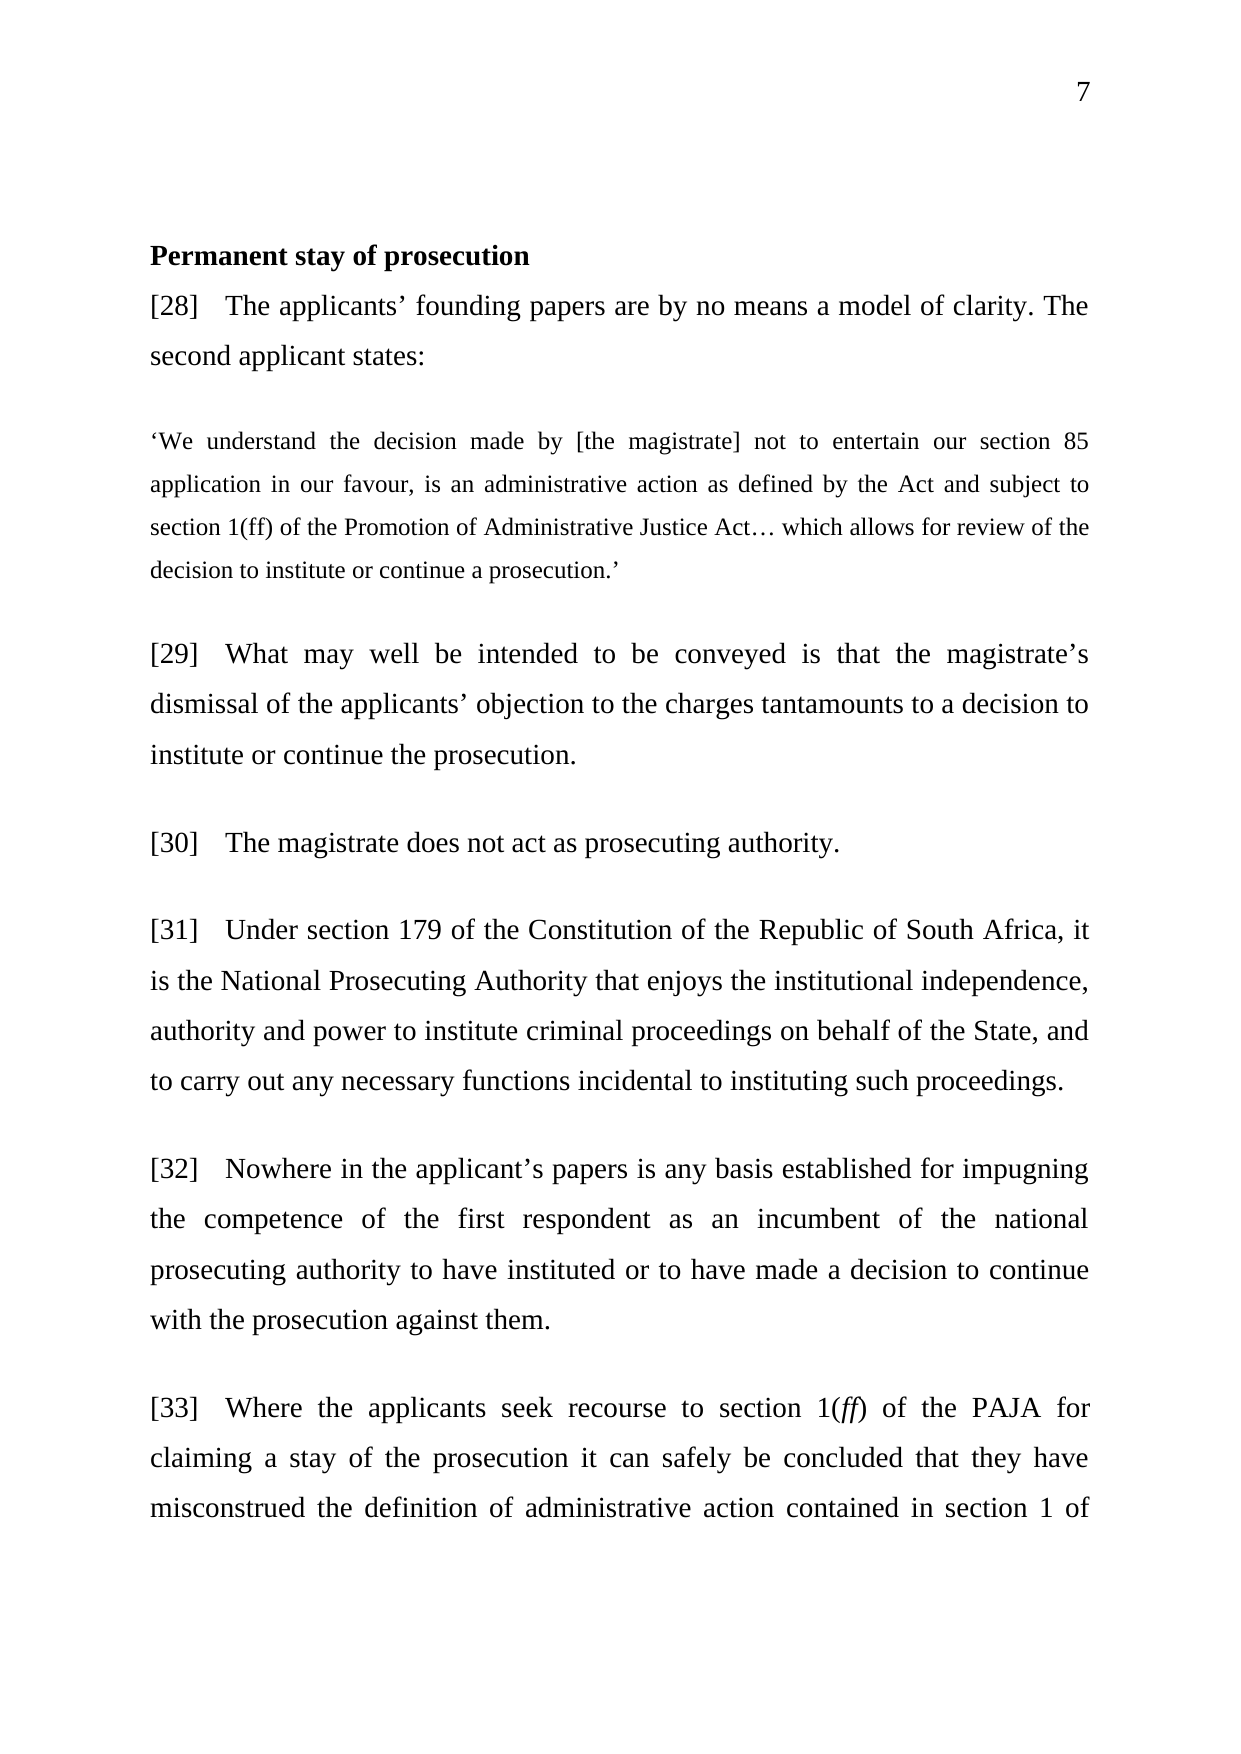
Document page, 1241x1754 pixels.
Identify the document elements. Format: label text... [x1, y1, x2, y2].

list [31] Under section 179 of the Constitution of the Republic of South Africa, it is the National Prosecuting Authority that enjoys the institutional independence, authority and power to institute criminal proceedings on behalf of the State, and to carry out any necessary functions incidental to instituting such proceedings. [150, 912, 1090, 1097]
list [30] The magistrate does not act as prosecuting authority. [150, 825, 1090, 858]
list [29] What may well be intended to be conveyed is that the magistrate’s dismissal of the applicants’ objection to the charges tantamounts to a decision to institute or continue the prosecution. [150, 636, 1090, 770]
list [32] Nowhere in the applicant’s papers is any basis established for impugning the competence of the first respondent as an incumbent of the national prosecuting authority to have instituted or to have made a decision to continue with the prosecution against them. [150, 1151, 1090, 1336]
list [28] The applicants’ founding papers are by no means a model of clarity. The second applicant states: [150, 288, 1090, 372]
list ‘We understand the decision made by [the magistrate] not to entertain our section 85 application in our favour, is an administrative action as defined by the Act and subject to section 1(ff) of the Promotion of Administrative Justice Act… which allows for review of the decision to institute or continue a prosecution.’ [150, 426, 1090, 584]
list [150, 1390, 1090, 1524]
list Permanent stay of prosecution [150, 238, 1090, 271]
